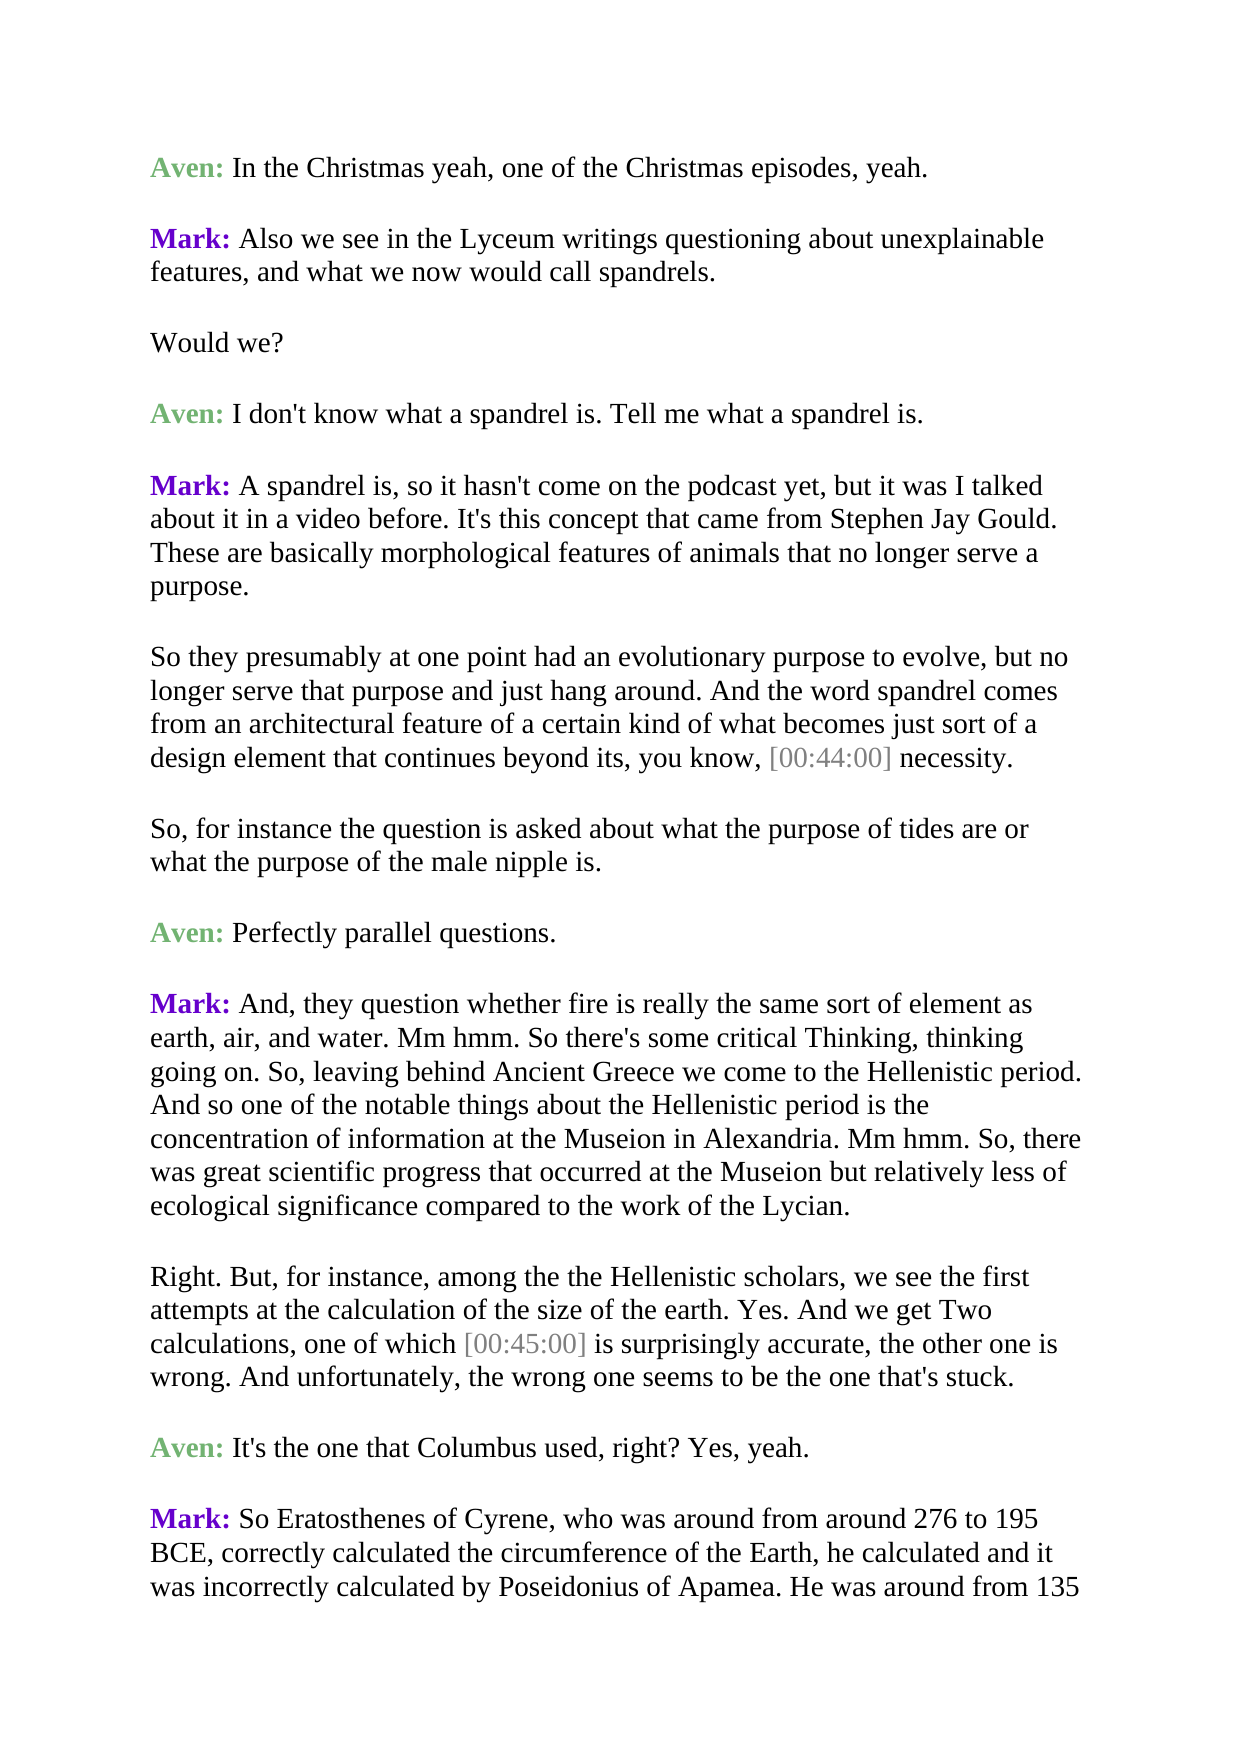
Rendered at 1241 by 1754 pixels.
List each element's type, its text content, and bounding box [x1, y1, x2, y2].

text Aven: Perfectly parallel questions. [150, 916, 1090, 949]
text Aven: In the Christmas yeah, one of the Christmas episodes, yeah. [150, 150, 1090, 183]
text Mark: Also we see in the Lyceum writings questioning about unexplainable features, and what we now would call spandrels. [150, 221, 1090, 288]
text Right. But, for instance, among the the Hellenistic scholars, we see the first attempts at the calculation of the size of the earth. Yes. And we get Two calculations, one of which [00:45:00] is surprisingly accurate, the other one is wrong. And unfortunately, the wrong one seems to be the one that's stuck. [150, 1259, 1090, 1393]
text So they presumably at one point had an evolutionary purpose to evolve, but no longer serve that purpose and just hang around. And the word spandrel comes from an architectural feature of a certain kind of what becomes just sort of a design element that continues beyond its, you know, [00:44:00] necessity. [150, 639, 1090, 773]
text Aven: It's the one that Columbus used, right? Yes, yeah. [150, 1431, 1090, 1464]
text So, for instance the question is asked about what the purpose of tides are or what the purpose of the male nipple is. [150, 811, 1090, 878]
text Mark: And, they question whether fire is really the same sort of element as earth, air, and water. Mm hmm. So there's some critical Thinking, thinking going on. So, leaving behind Ancient Greece we come to the Hellenistic period. And so one of the notable things about the Hellenistic period is the concentration of information at the Museion in Alexandria. Mm hmm. So, there was great scientific progress that occurred at the Museion but relatively less of ecological significance compared to the work of the Lycian. [150, 987, 1090, 1221]
text Aven: I don't know what a spandrel is. Tell me what a spandrel is. [150, 397, 1090, 430]
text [150, 1502, 1090, 1602]
text Mark: A spandrel is, so it hasn't come on the podcast yet, but it was I talked about it in a video before. It's this concept that came from Stephen Jay Gould. These are basically morphological features of animals that no longer serve a purpose. [150, 468, 1090, 602]
text Would we? [150, 326, 1090, 359]
